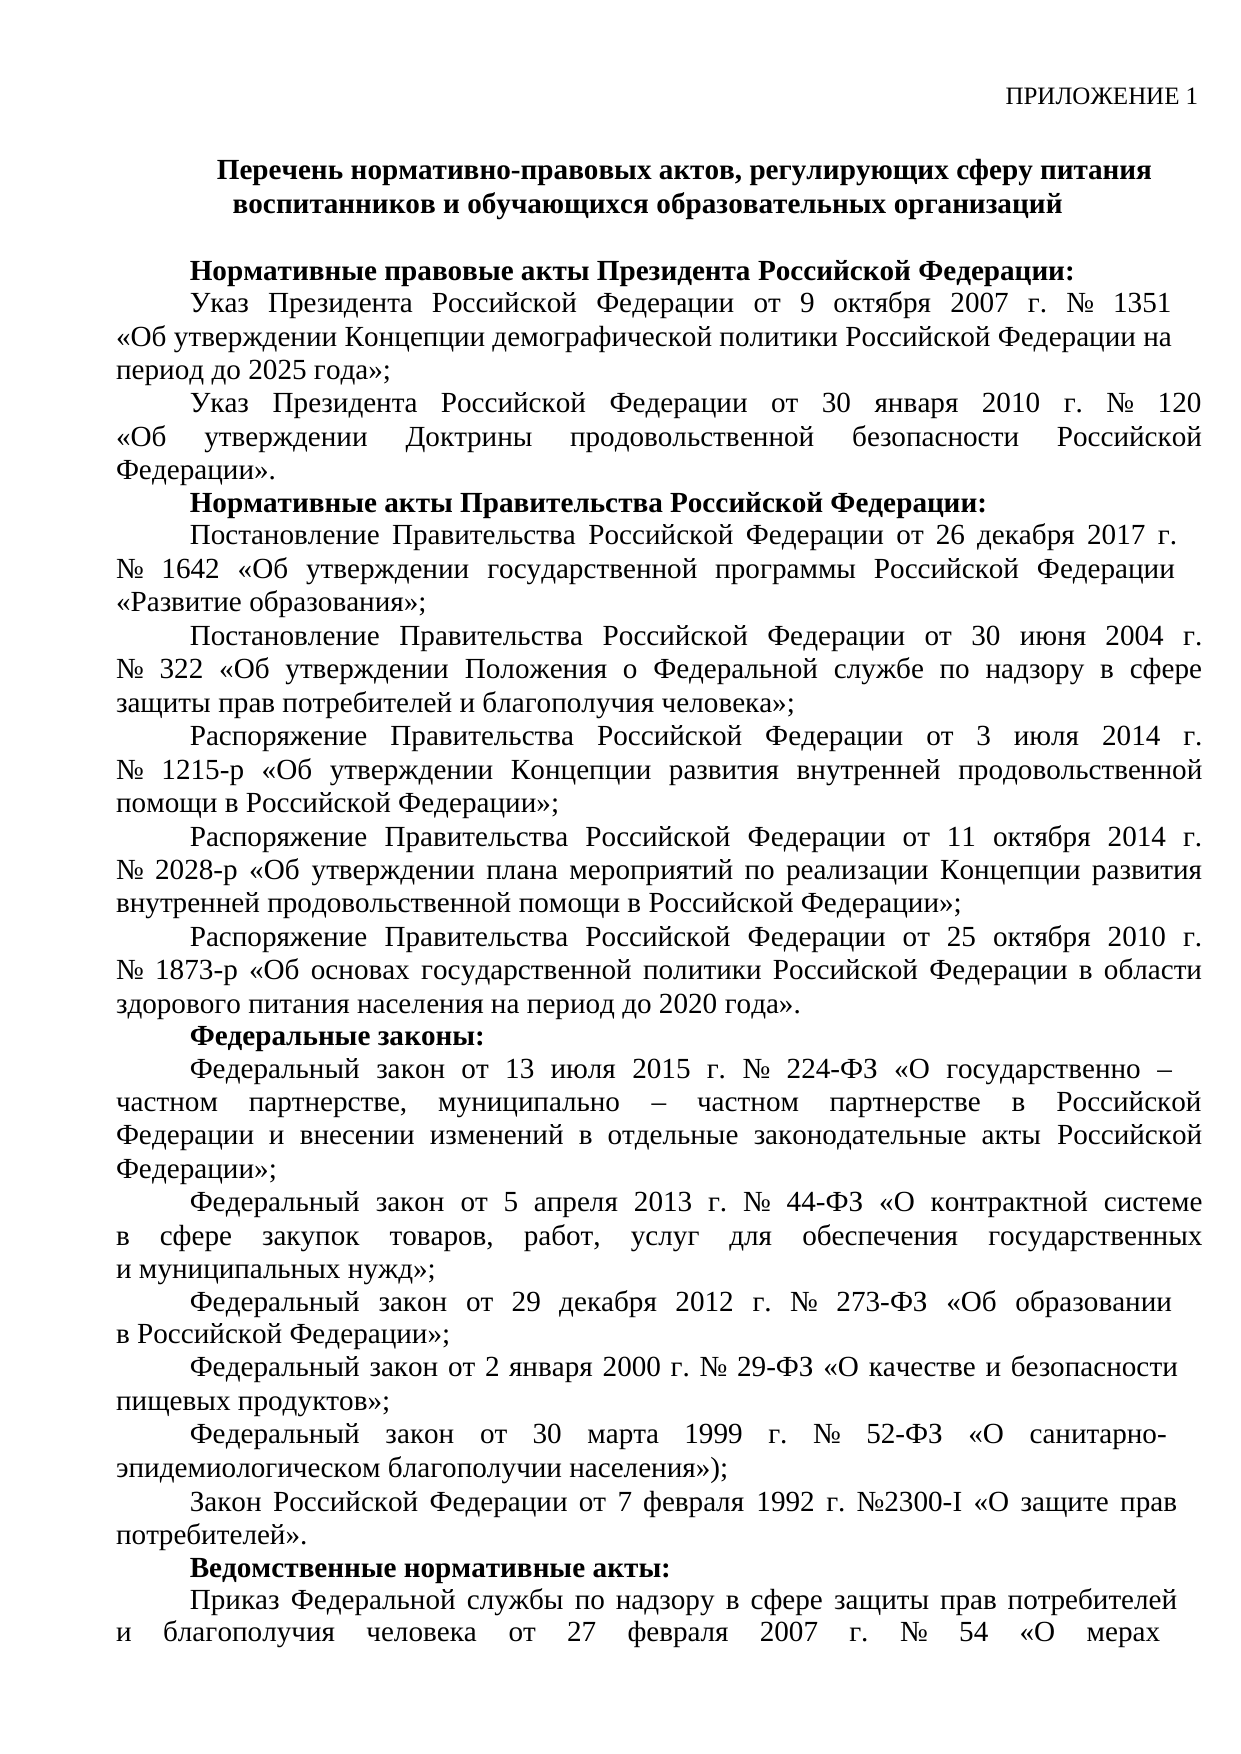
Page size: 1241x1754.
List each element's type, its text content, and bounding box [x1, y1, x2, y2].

text Нормативные акты Правительства Российской Федерации: [116, 487, 1198, 519]
text и благополучия человека от 27 февраля 2007 г. № 54 «О мерах [116, 1616, 1198, 1648]
text Указ Президента Российской Федерации от 30 января 2010 г. № 120 «Об утверждении Доктрины продовольственной безопасности Российской Федерации». [116, 386, 1202, 487]
text № 1642 «Об утверждении государственной программы Российской Федерации «Развитие образования»; [116, 551, 1202, 619]
text частном партнерстве, муниципально – частном партнерстве в Российской Федерации и внесении изменений в отдельные законодательные акты Российской Федерации»; [116, 1084, 1202, 1185]
text Постановление Правительства Российской Федерации от 26 декабря 2017 г. [116, 519, 1198, 551]
text Федеральный закон от 13 июля 2015 г. № 224-ФЗ «О государственно – [116, 1052, 1198, 1084]
text Перечень нормативно-правовых актов, регулирующих сферу питания воспитанников и обучающихся образовательных организаций [217, 153, 1168, 220]
text Распоряжение Правительства Российской Федерации от 25 октября 2010 г. № 1873-р «Об основах государственной политики Российской Федерации в области здорового питания населения на период до 2020 года». [116, 919, 1202, 1020]
text Ведомственные нормативные акты: [116, 1551, 1198, 1583]
text в Российской Федерации»; [116, 1318, 1198, 1350]
text Федеральный закон от 30 марта 1999 г. № 52-ФЗ «О санитарно- эпидемиологическом благополучии населения»); [116, 1417, 1202, 1484]
text ПРИЛОЖЕНИЕ 1 [52, 81, 1198, 109]
text Указ Президента Российской Федерации от 9 октября 2007 г. № 1351 [116, 287, 1198, 319]
text Закон Российской Федерации от 7 февраля 1992 г. №2300-I «О защите прав потребителей». [116, 1484, 1202, 1551]
text Федеральный закон от 29 декабря 2012 г. № 273-ФЗ «Об образовании [116, 1285, 1198, 1318]
text Распоряжение Правительства Российской Федерации от 11 октября 2014 г. № 2028-р «Об утверждении плана мероприятий по реализации Концепции развития внутренней продовольственной помощи в Российской Федерации»; [116, 819, 1202, 919]
text Распоряжение Правительства Российской Федерации от 3 июля 2014 г. № 1215-р «Об утверждении Концепции развития внутренней продовольственной помощи в Российской Федерации»; [116, 719, 1202, 819]
text Федеральные законы: [116, 1020, 1198, 1052]
text Федеральный закон от 2 января 2000 г. № 29-ФЗ «О качестве и безопасности пищевых продуктов»; [116, 1350, 1202, 1417]
text Постановление Правительства Российской Федерации от 30 июня 2004 г. № 322 «Об утверждении Положения о Федеральной службе по надзору в сфере защиты прав потребителей и благополучия человека»; [116, 619, 1202, 719]
text «Об утверждении Концепции демографической политики Российской Федерации на период до 2025 года»; [116, 319, 1202, 386]
text Федеральный закон от 5 апреля 2013 г. № 44-ФЗ «О контрактной системе в сфере закупок товаров, работ, услуг для обеспечения государственных и муниципальных нужд»; [116, 1185, 1202, 1285]
text Нормативные правовые акты Президента Российской Федерации: [116, 255, 1198, 287]
text Приказ Федеральной службы по надзору в сфере защиты прав потребителей [116, 1583, 1198, 1616]
